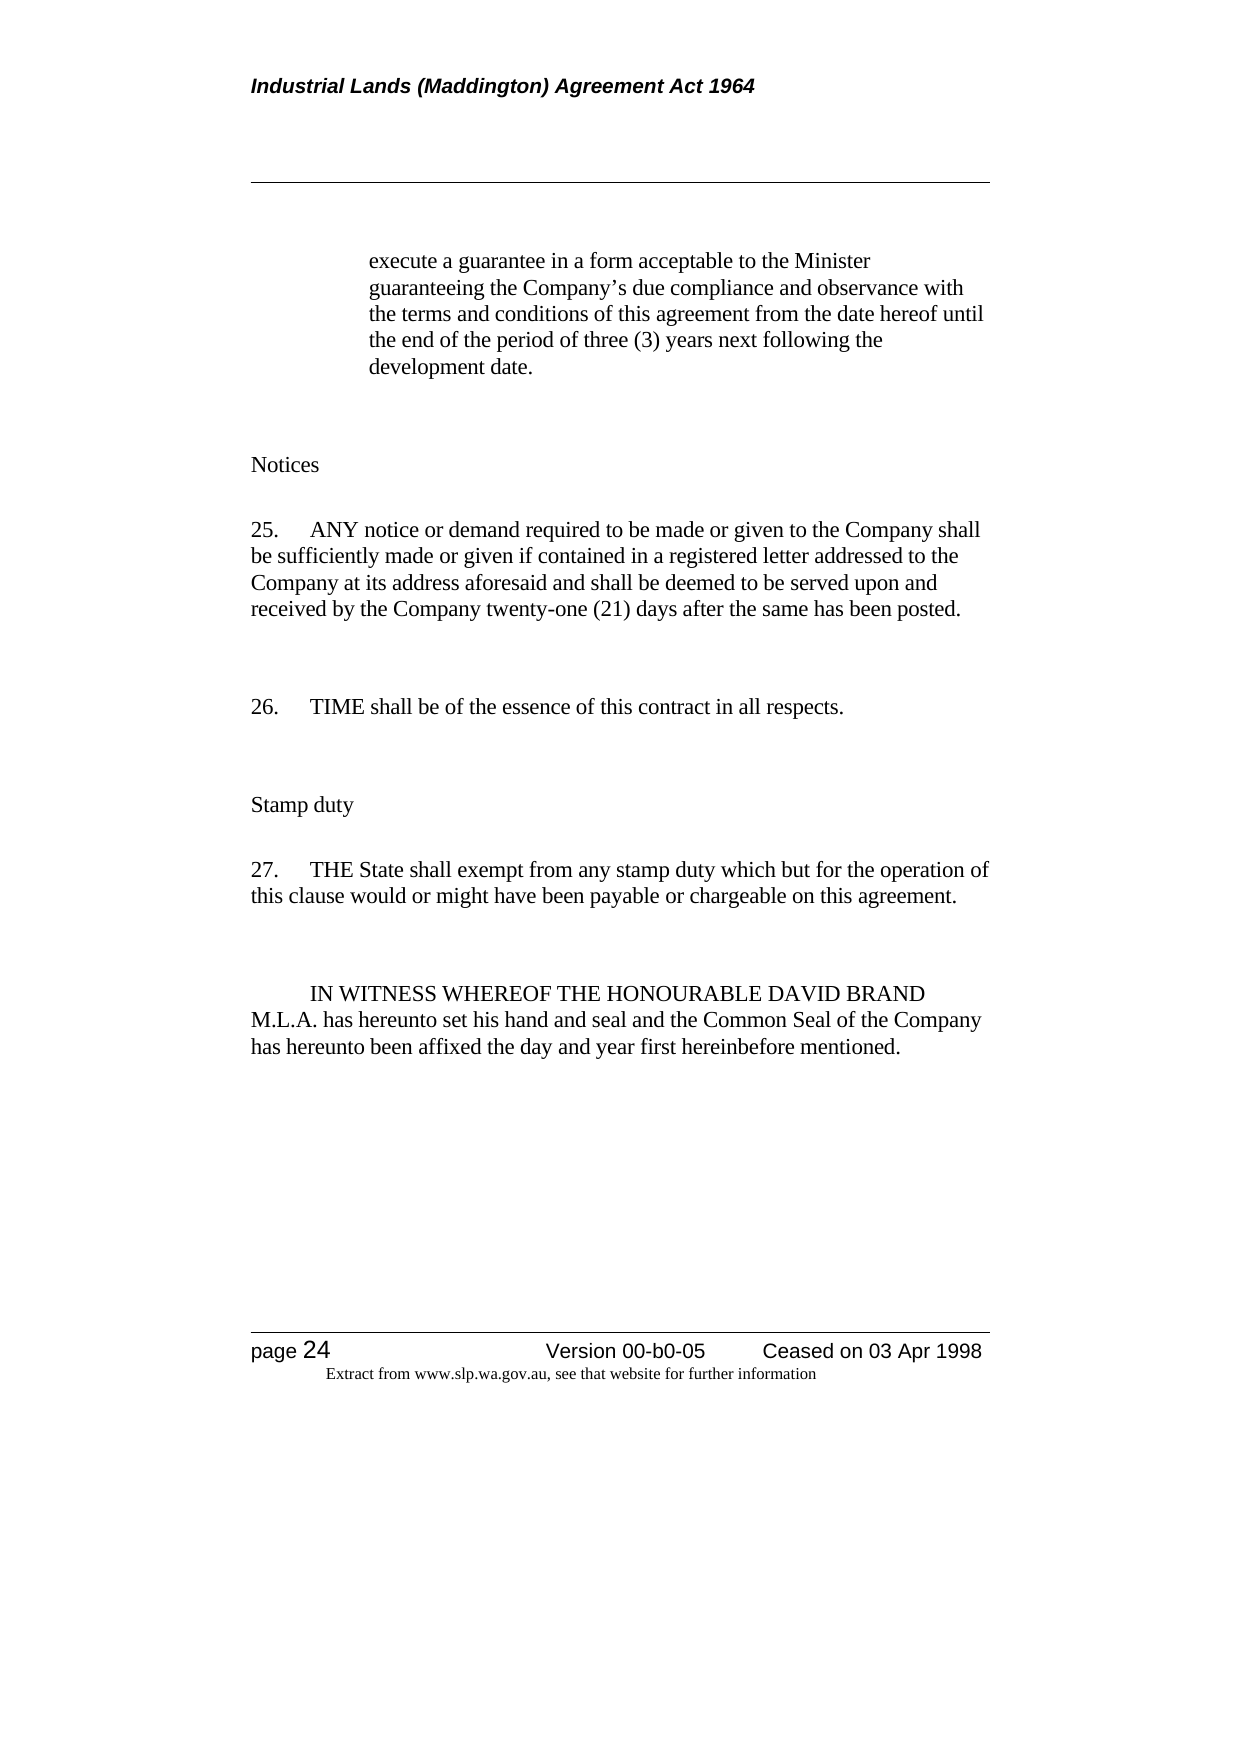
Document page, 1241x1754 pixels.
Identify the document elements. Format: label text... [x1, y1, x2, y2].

text 27. THE State shall exempt from any stamp duty which but for the operation of this clause would or might have been payable or chargeable on this agreement. [251, 856, 990, 908]
text Notices [251, 451, 990, 477]
text IN WITNESS WHEREOF THE HONOURABLE DAVID BRAND M.L.A. has hereunto set his hand and seal and the Common Seal of the Company has hereunto been affixed the day and year first hereinbefore mentioned. [251, 980, 990, 1059]
text 25. ANY notice or demand required to be made or given to the Company shall be sufficiently made or given if contained in a registered letter addressed to the Company at its address aforesaid and shall be deemed to be served upon and received by the Company twenty-one (21) days after the same has been posted. [251, 516, 990, 621]
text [251, 247, 990, 379]
text 26. TIME shall be of the essence of this contract in all respects. [251, 693, 990, 719]
text Stamp duty [251, 791, 990, 817]
